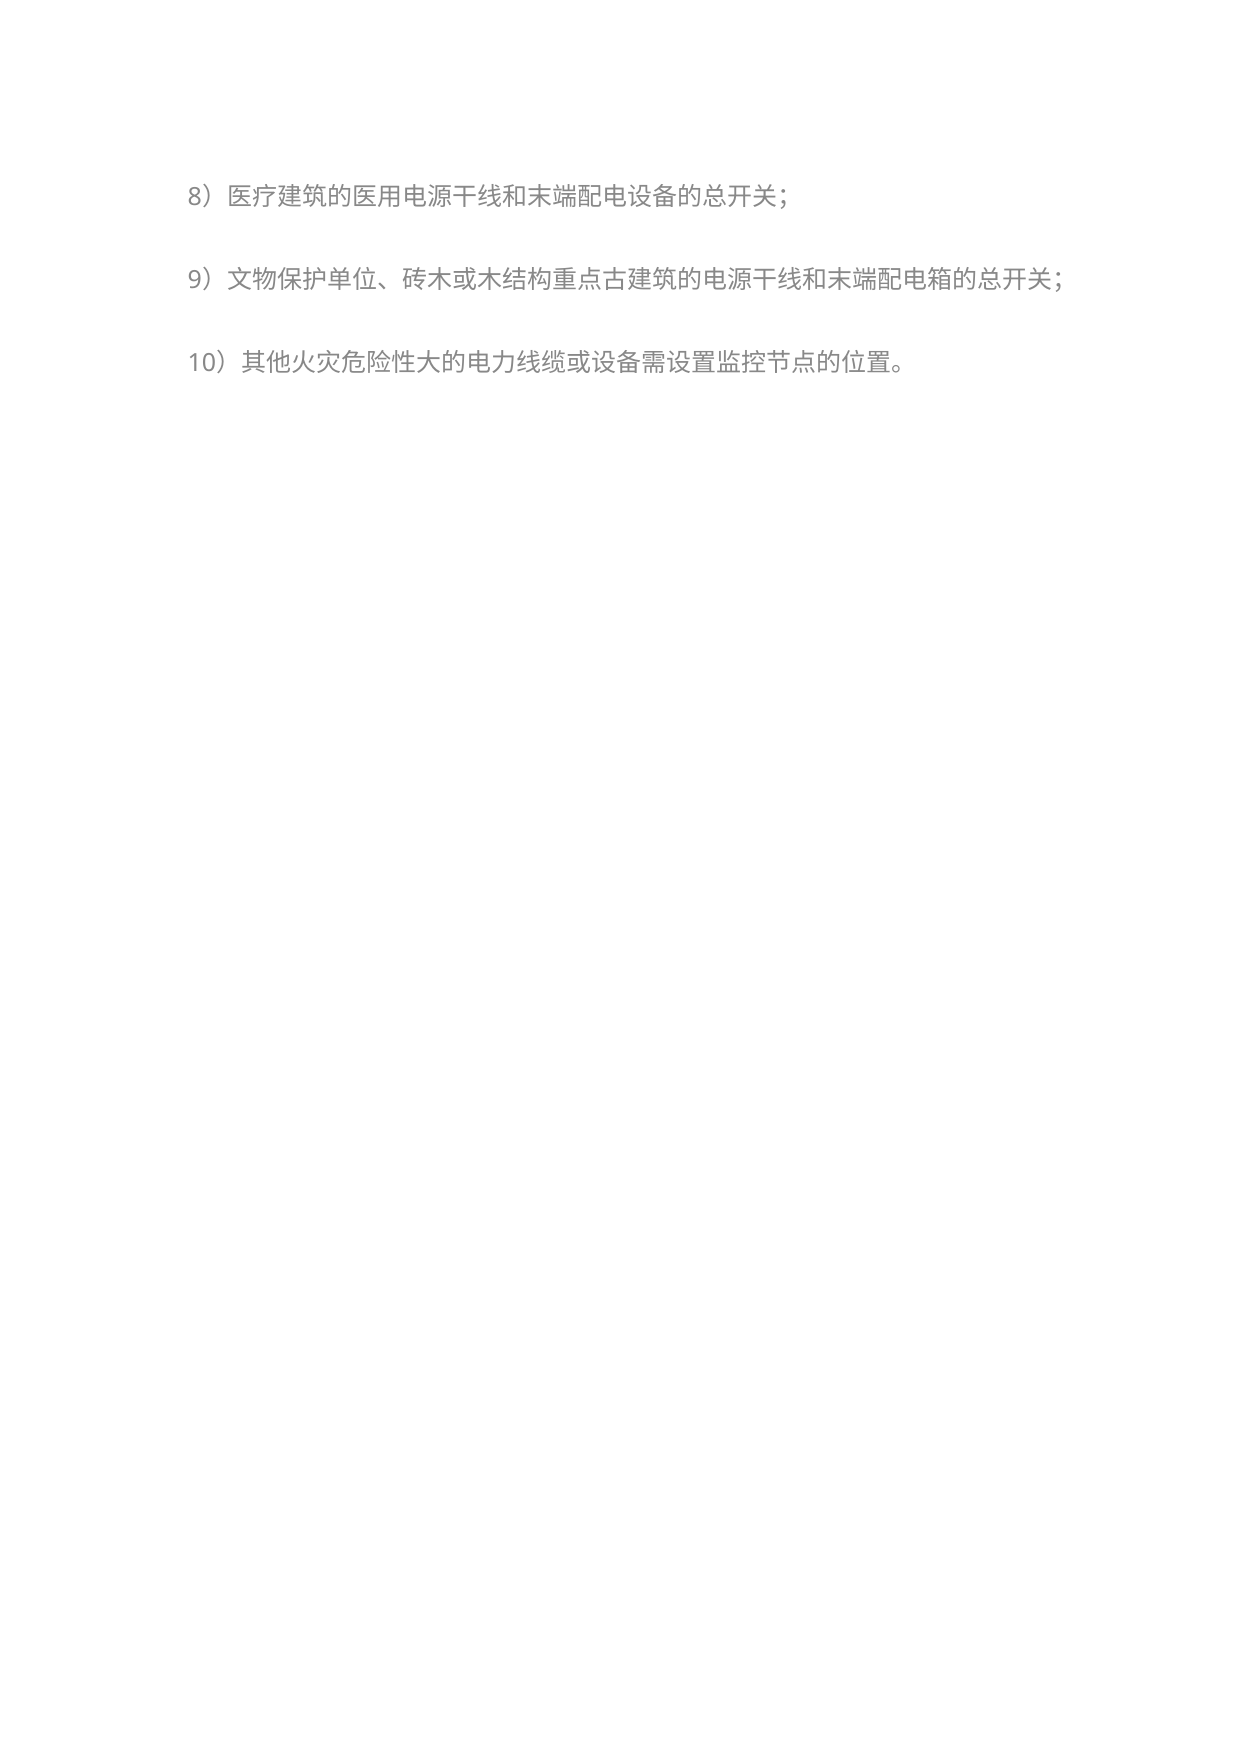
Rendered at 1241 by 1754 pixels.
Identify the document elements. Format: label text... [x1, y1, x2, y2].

text 10）其他火灾危险性大的电力线缆或设备需设置监控节点的位置。 [187, 328, 1053, 393]
text 9）文物保护单位、砖木或木结构重点古建筑的电源干线和末端配电箱的总开关； [187, 245, 1053, 310]
text 8）医疗建筑的医用电源干线和末端配电设备的总开关； [187, 162, 1053, 227]
